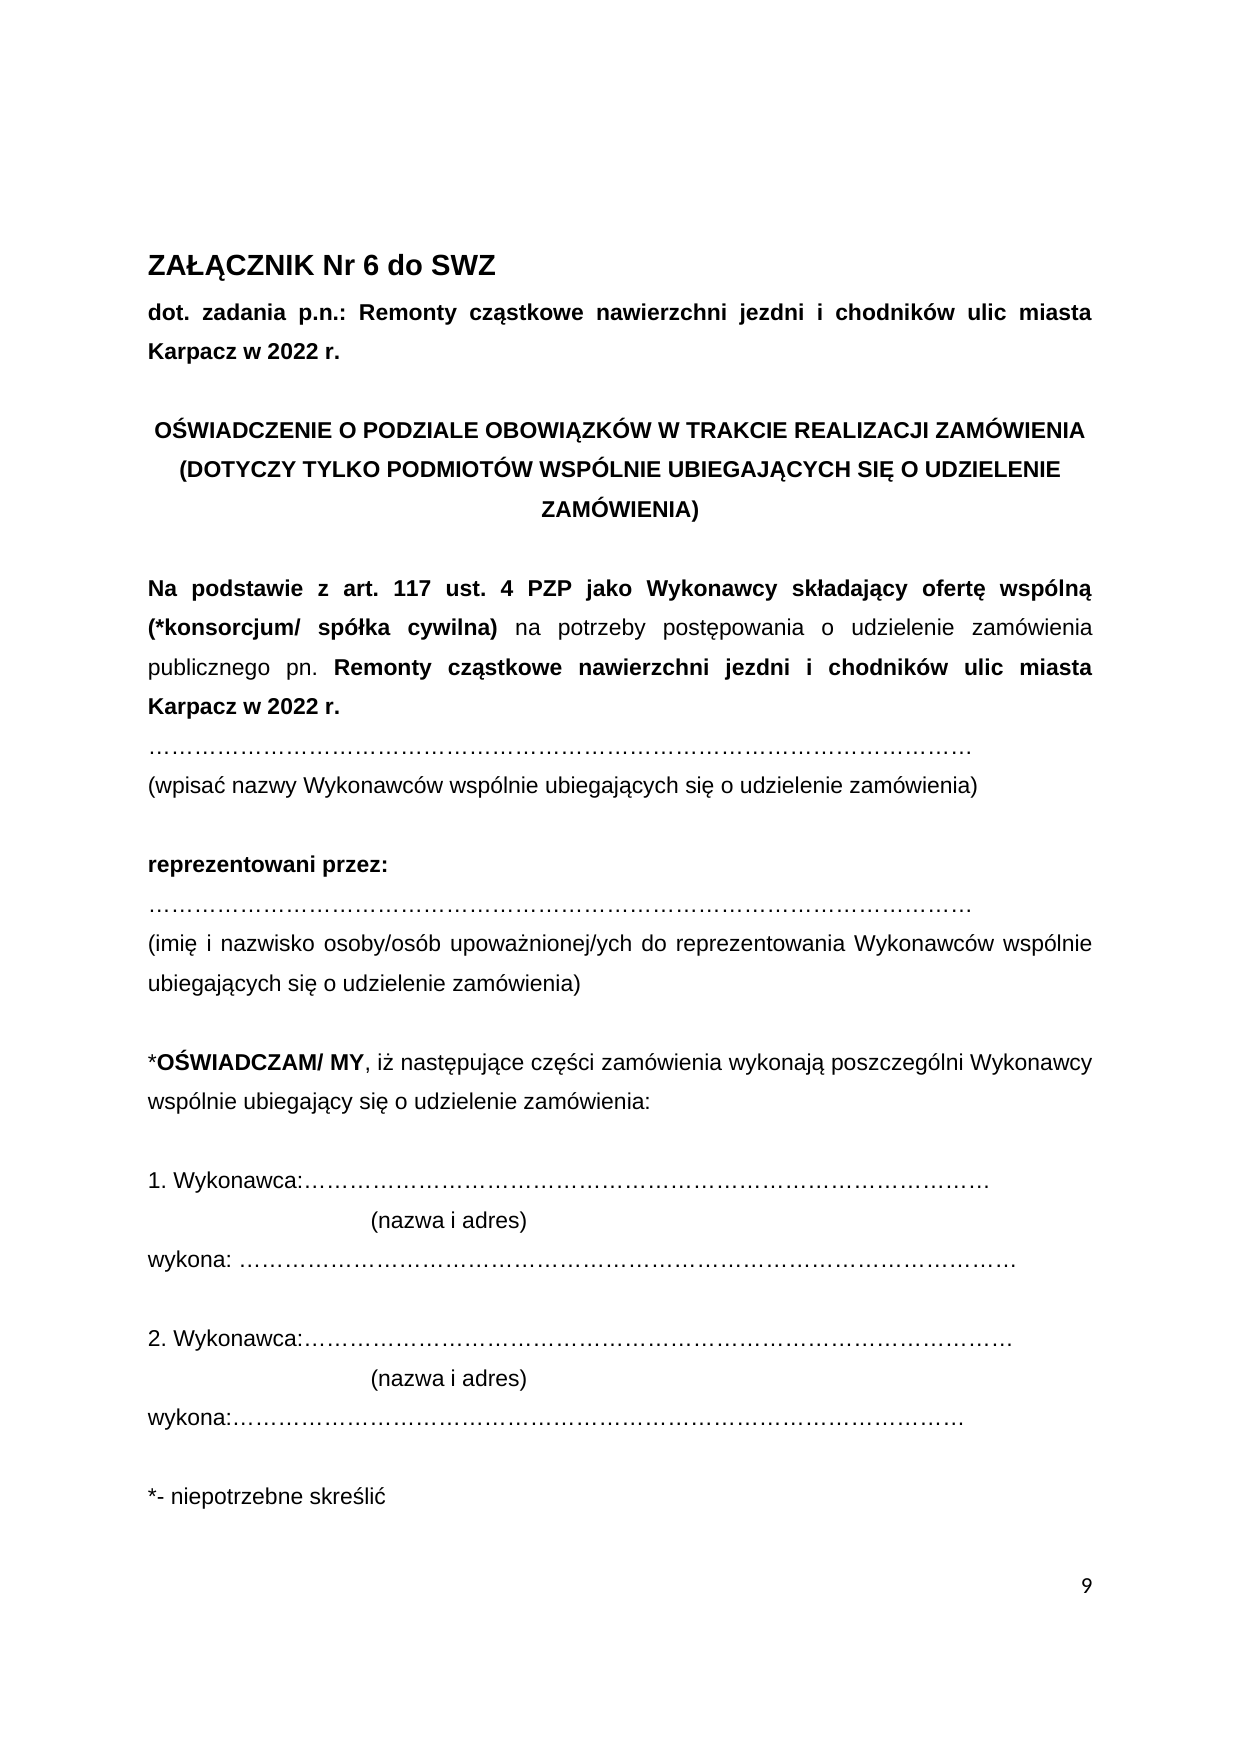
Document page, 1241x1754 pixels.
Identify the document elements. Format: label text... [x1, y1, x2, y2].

text ……………………………………………………………………………………………… [148, 733, 1093, 759]
text OŚWIADCZENIE O PODZIALE OBOWIĄZKÓW W TRAKCIE REALIZACJI ZAMÓWIENIA (DOTYCZY TYLKO PODMIOTÓW WSPÓLNIE UBIEGAJĄCYCH SIĘ O UDZIELENIE ZAMÓWIENIA) [148, 417, 1093, 522]
text (imię i nazwisko osoby/osób upoważnionej/ych do reprezentowania Wykonawców wspólnie ubiegających się o udzielenie zamówienia) [148, 930, 1093, 996]
text reprezentowani przez: [148, 851, 1093, 878]
text *- niepotrzebne skreślić [148, 1483, 1093, 1509]
text (nazwa i adres) [148, 1207, 1093, 1233]
text 1. Wykonawca:……………………………………………………………………………… [148, 1167, 1093, 1193]
text *OŚWIADCZAM/ MY, iż następujące części zamówienia wykonają poszczególni Wykonawcy wspólnie ubiegający się o udzielenie zamówienia: [148, 1049, 1093, 1114]
text (wpisać nazwy Wykonawców wspólnie ubiegających się o udzielenie zamówienia) [148, 772, 1093, 799]
text Na podstawie z art. 117 ust. 4 PZP jako Wykonawcy składający ofertę wspólną (*konsorcjum/ spółka cywilna) na potrzeby postępowania o udzielenie zamówienia publicznego pn. Remonty cząstkowe nawierzchni jezdni i chodników ulic miasta Karpacz w 2022 r. [148, 575, 1093, 720]
text ……………………………………………………………………………………………… [148, 891, 1093, 917]
text 2. Wykonawca:………………………………………………………………………………… [148, 1325, 1093, 1351]
text wykona:…………………………………………………………………………………… [148, 1404, 1093, 1430]
text dot. zadania p.n.: Remonty cząstkowe nawierzchni jezdni i chodników ulic miasta Karpacz w 2022 r. [148, 298, 1093, 364]
text (nazwa i adres) [148, 1364, 1093, 1391]
text wykona: ………………………………………………………………………………………… [148, 1246, 1093, 1272]
text ZAŁĄCZNIK Nr 6 do SWZ [148, 248, 1093, 282]
